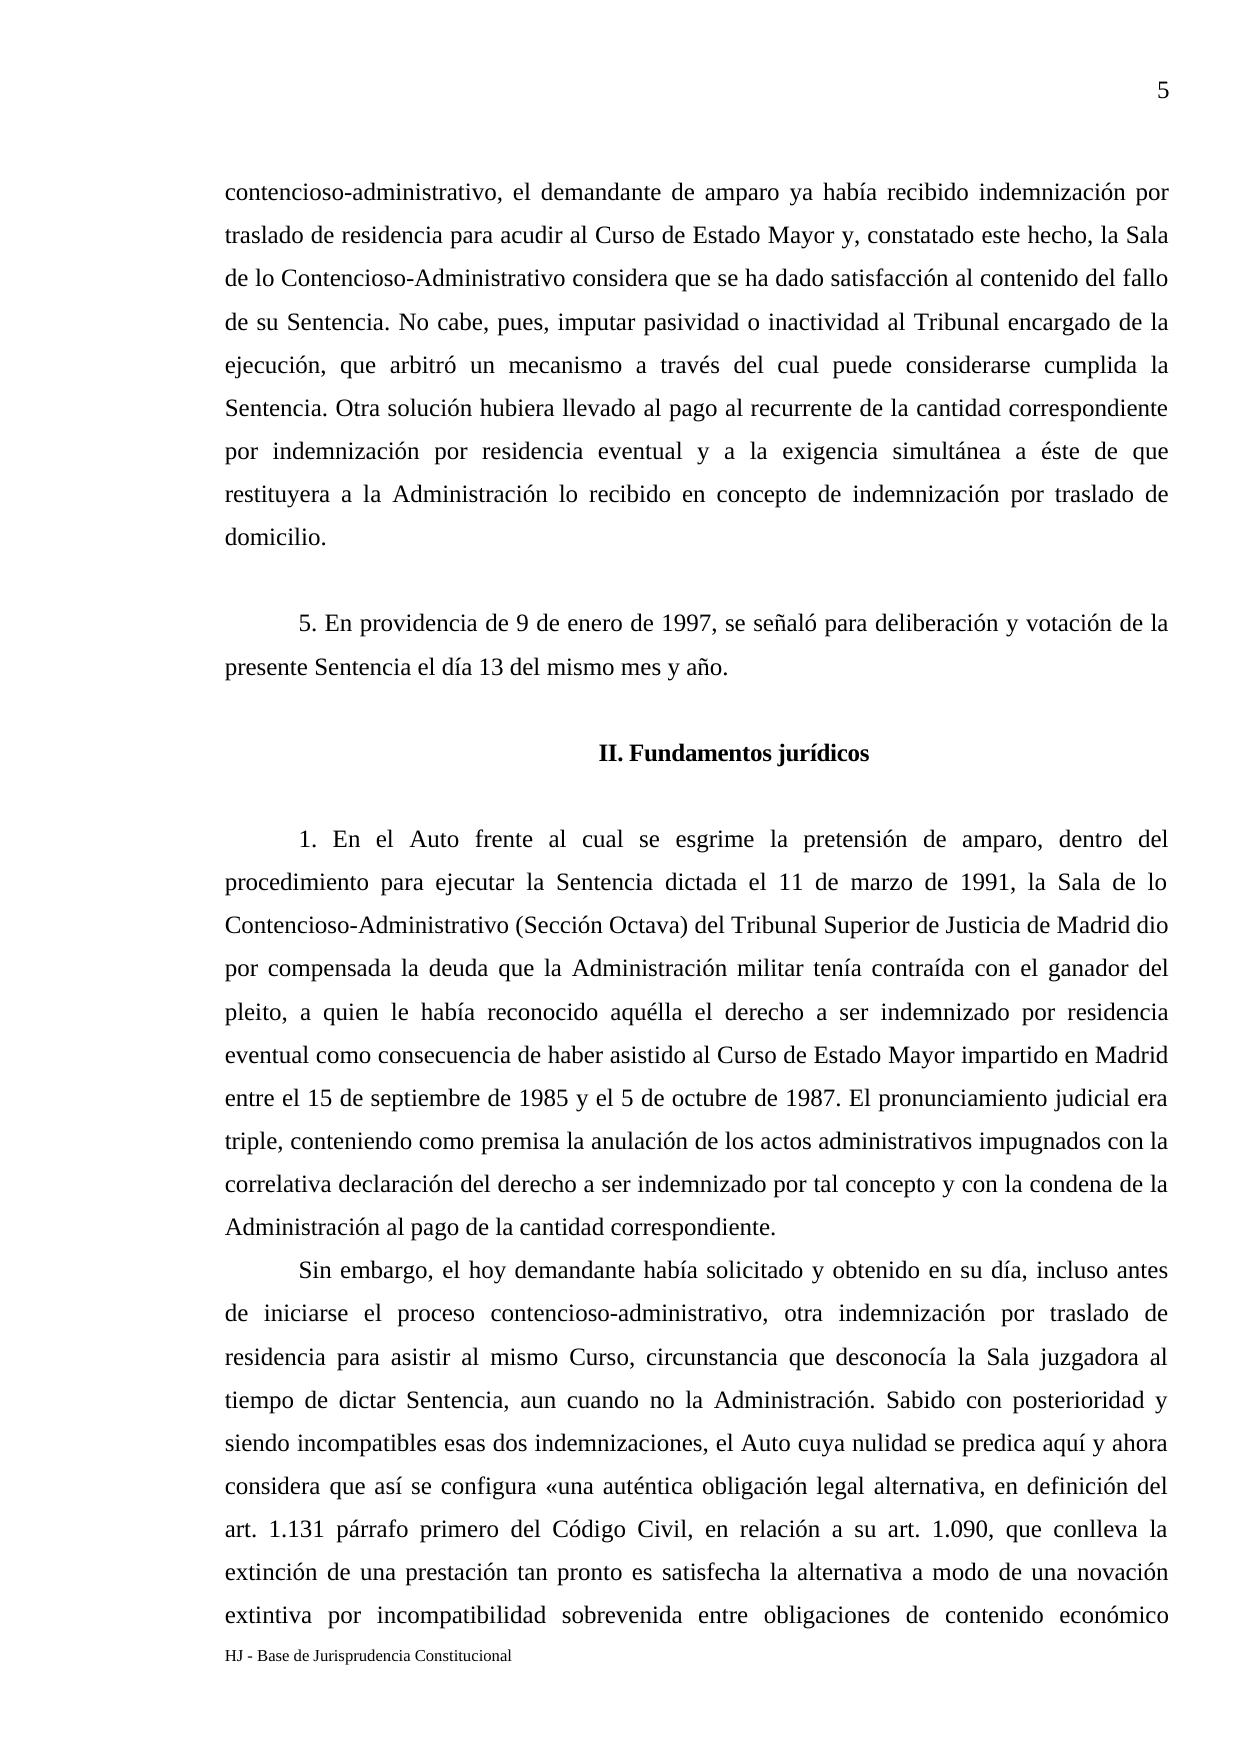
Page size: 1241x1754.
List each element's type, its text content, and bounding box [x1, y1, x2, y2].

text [224, 177, 1169, 551]
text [224, 1255, 1169, 1629]
subtitle II. Fundamentos jurídicos [224, 738, 1169, 767]
text 1. En el Auto frente al cual se esgrime la pretensión de amparo, dentro del procedimiento para ejecutar la Sentencia dictada el 11 de marzo de 1991, la Sala de lo Contencioso-Administrativo (Sección Octava) del Tribunal Superior de Justicia de Madrid dio por compensada la deuda que la Administración militar tenía contraída con el ganador del pleito, a quien le había reconocido aquélla el derecho a ser indemnizado por residencia eventual como consecuencia de haber asistido al Curso de Estado Mayor impartido en Madrid entre el 15 de septiembre de 1985 y el 5 de octubre de 1987. El pronunciamiento judicial era triple, conteniendo como premisa la anulación de los actos administrativos impugnados con la correlativa declaración del derecho a ser indemnizado por tal concepto y con la condena de la Administración al pago de la cantidad correspondiente. [224, 824, 1169, 1241]
text 5. En providencia de 9 de enero de 1997, se señaló para deliberación y votación de la presente Sentencia el día 13 del mismo mes y año. [224, 608, 1169, 680]
